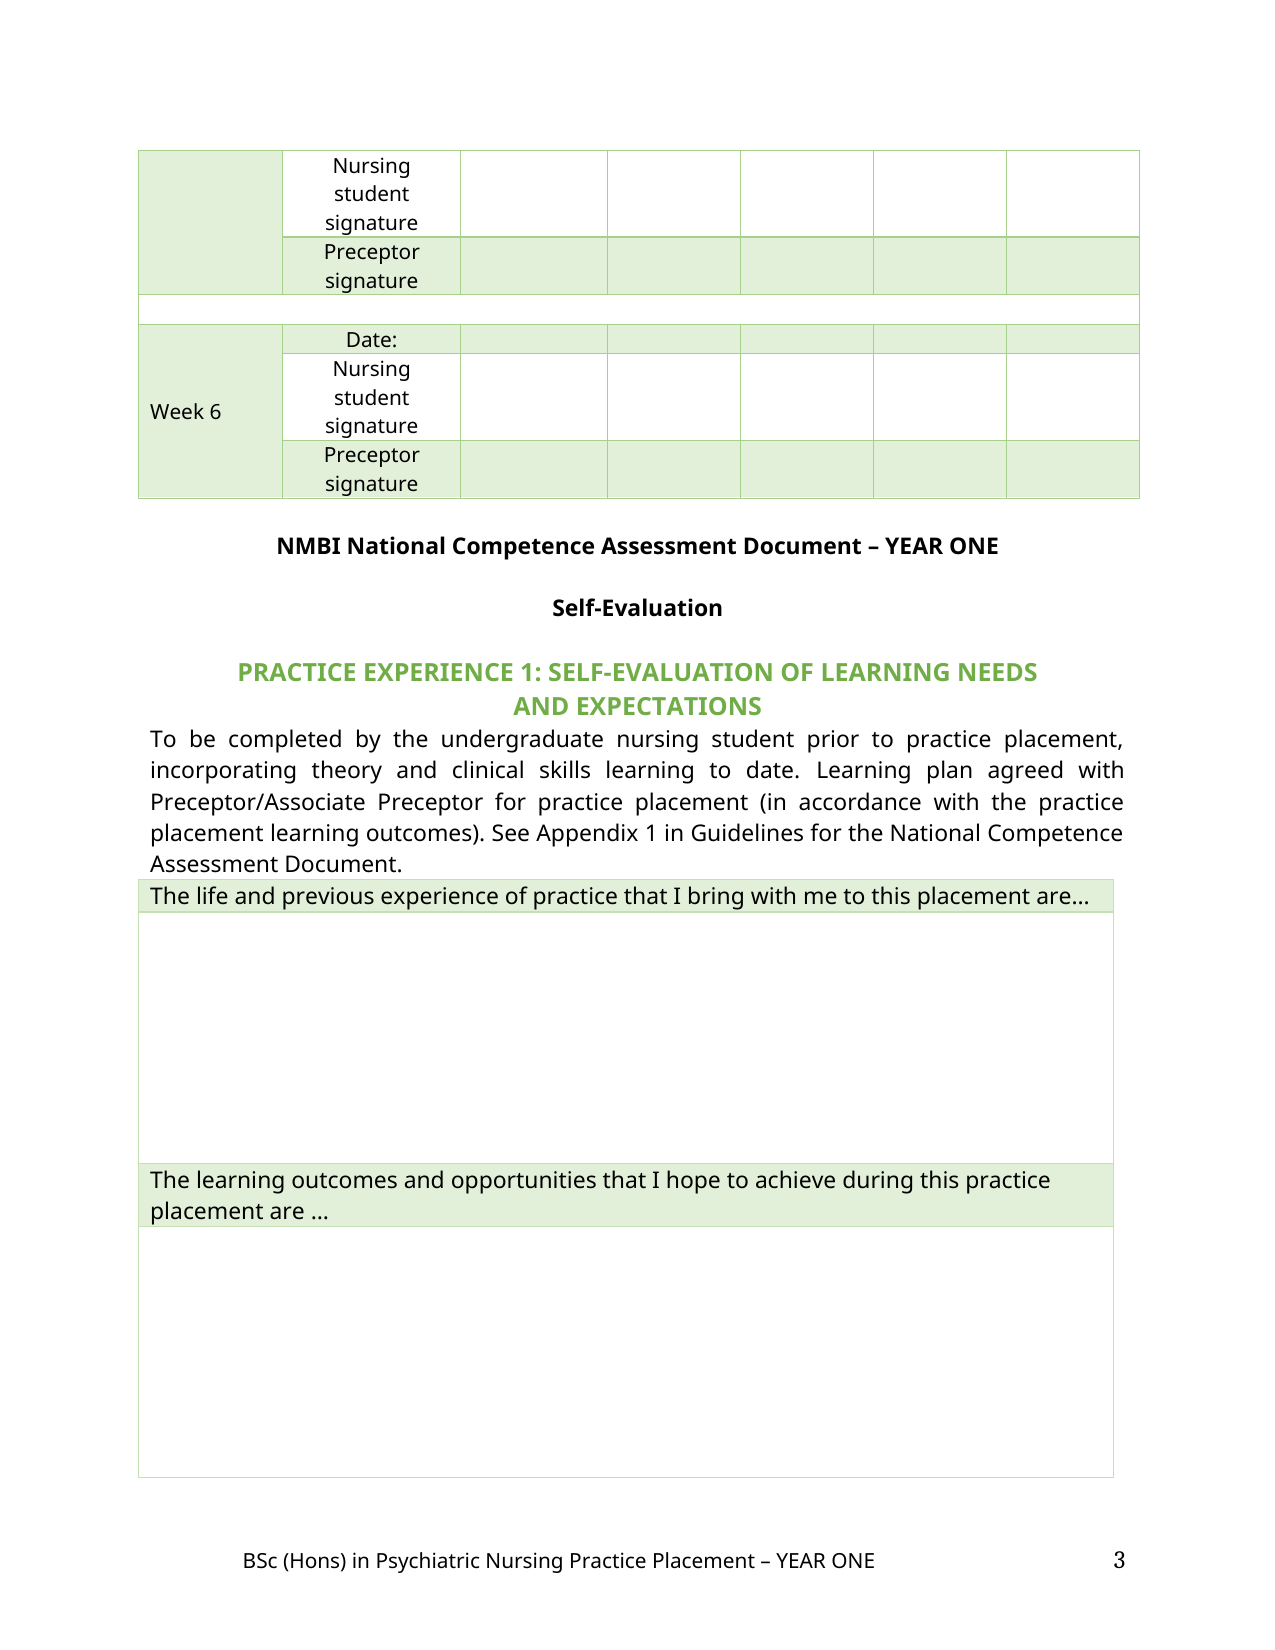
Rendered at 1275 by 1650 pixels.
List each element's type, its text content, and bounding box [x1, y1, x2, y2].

table_cell The learning outcomes and opportunities that I hope to achieve during this practice placement are … [139, 1164, 1113, 1226]
table_cell [139, 1227, 1113, 1477]
table_cell [741, 325, 873, 353]
table_cell Week 6 [139, 325, 282, 497]
table_cell [874, 441, 1006, 497]
table_cell Week 5 [139, 151, 282, 294]
subtitle AND EXPECTATIONS [150, 689, 1125, 723]
table_cell [608, 441, 740, 497]
table_cell [461, 325, 607, 353]
table_cell [461, 151, 607, 236]
table_cell Nursing student signature [283, 354, 460, 439]
table_cell [139, 295, 1139, 324]
subtitle PRACTICE EXPERIENCE 1: SELF-EVALUATION OF LEARNING NEEDS [150, 655, 1125, 689]
table_cell Date: [283, 325, 460, 353]
table_cell [1007, 354, 1139, 439]
table_cell [741, 151, 873, 236]
table_cell [874, 151, 1006, 236]
table_cell [741, 354, 873, 439]
table_cell Nursing student signature [283, 151, 460, 236]
table_cell Preceptor signature [283, 238, 460, 294]
table_cell [608, 325, 740, 353]
table_cell [608, 151, 740, 236]
table_cell [1007, 325, 1139, 353]
text To be completed by the undergraduate nursing student prior to practice placement, incorporating theory and clinical skills learning to date. Learning plan agreed with Preceptor/Associate Preceptor for practice placement (in accordance with the practice placement learning outcomes). See Appendix 1 in Guidelines for the National Competence Assessment Document. [150, 723, 1125, 879]
table_cell [874, 238, 1006, 294]
table_cell [461, 441, 607, 497]
table_cell Preceptor signature [283, 441, 460, 497]
table_cell [461, 354, 607, 439]
table_cell [874, 354, 1006, 439]
table_cell [1007, 238, 1139, 294]
table_header The life and previous experience of practice that I bring with me to this placement are… [139, 880, 1113, 911]
table_cell [608, 238, 740, 294]
table_cell [1007, 441, 1139, 497]
text NMBI National Competence Assessment Document – YEAR ONE [150, 530, 1125, 561]
table_cell [1007, 151, 1139, 236]
table_cell [741, 441, 873, 497]
table_cell [741, 238, 873, 294]
table_cell [608, 354, 740, 439]
table_cell [139, 913, 1113, 1162]
text Self-Evaluation [150, 592, 1125, 623]
table_cell [461, 238, 607, 294]
table_cell [874, 325, 1006, 353]
